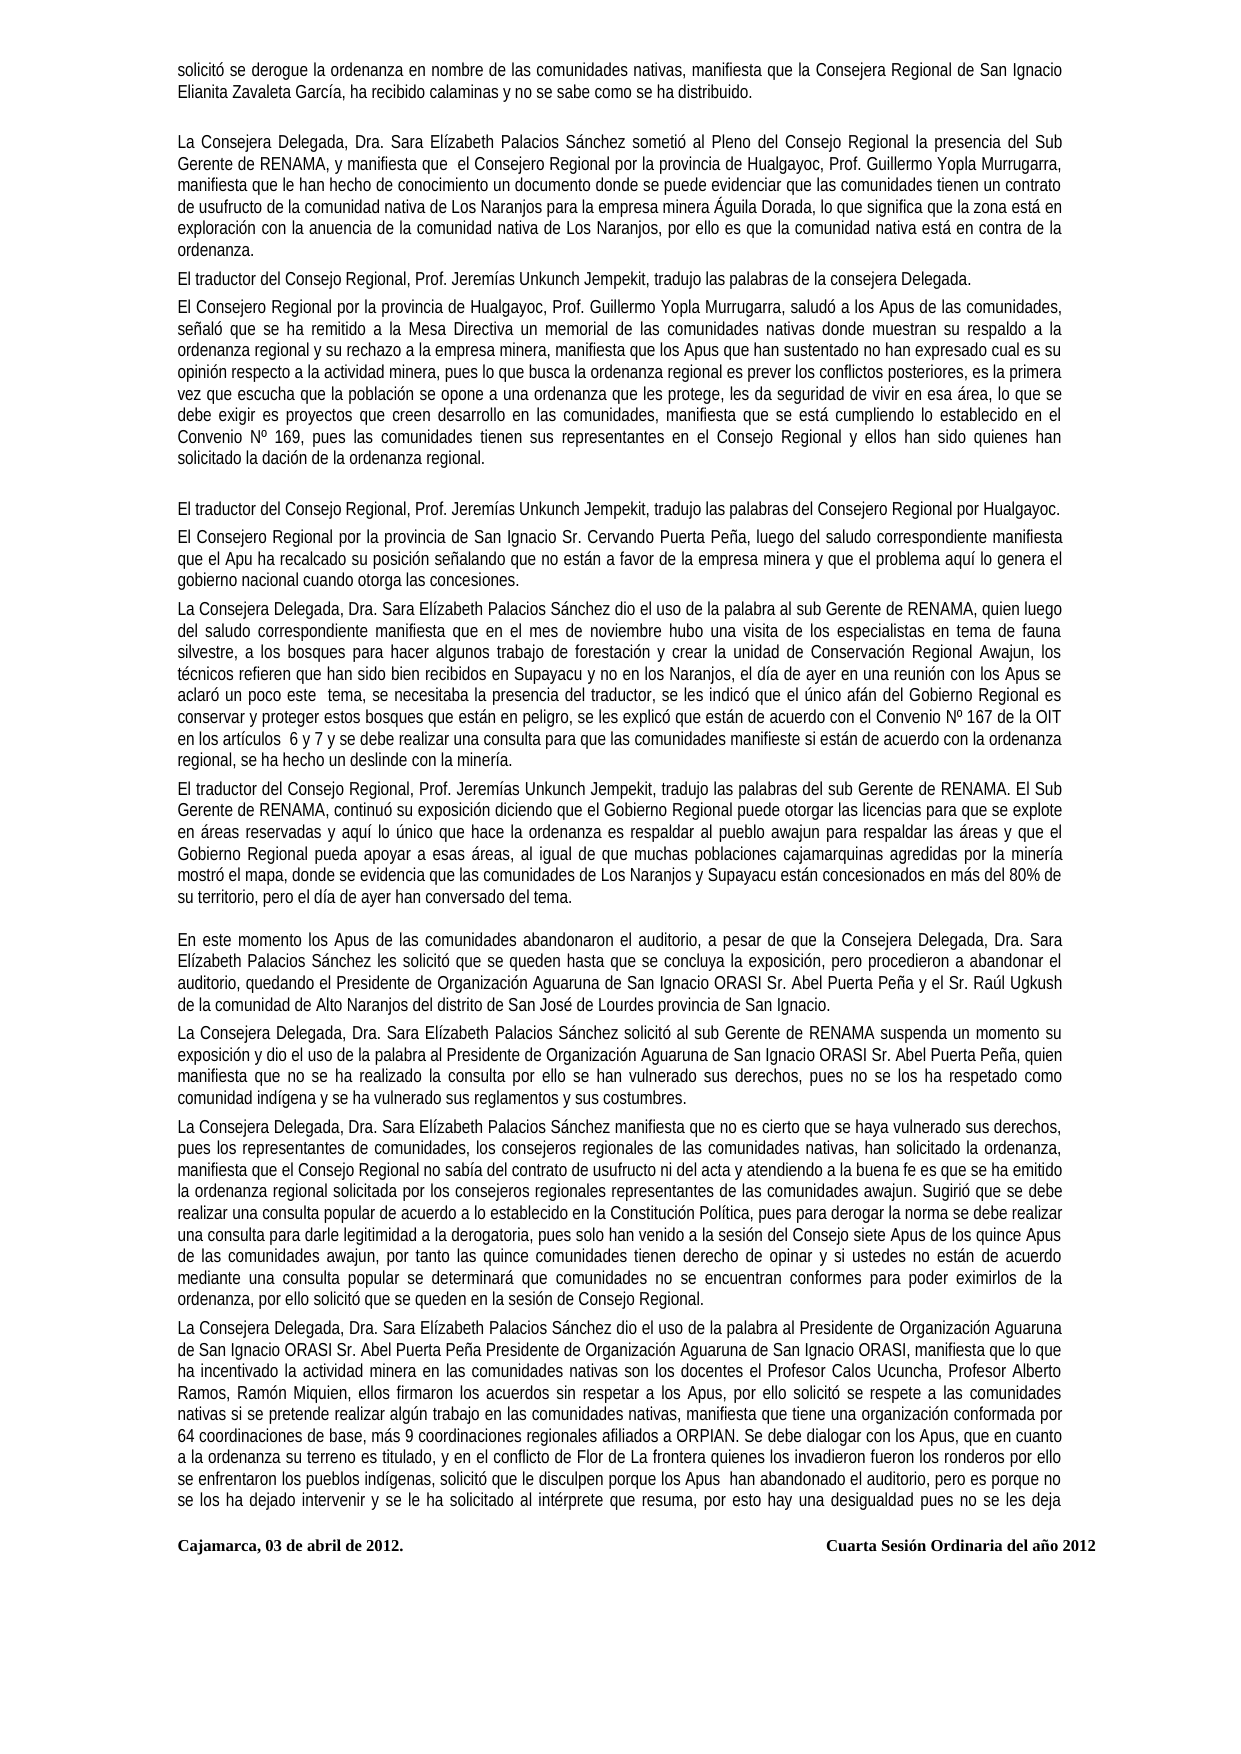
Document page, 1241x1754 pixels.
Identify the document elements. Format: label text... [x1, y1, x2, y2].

text El Consejero Regional por la provincia de Hualgayoc, Prof. Guillermo Yopla Murrugarra, saludó a los Apus de las comunidades, señaló que se ha remitido a la Mesa Directiva un memorial de las comunidades nativas donde muestran su respaldo a la ordenanza regional y su rechazo a la empresa minera, manifiesta que los Apus que han sustentado no han expresado cual es su opinión respecto a la actividad minera, pues lo que busca la ordenanza regional es prever los conflictos posteriores, es la primera vez que escucha que la población se opone a una ordenanza que les protege, les da seguridad de vivir en esa área, lo que se debe exigir es proyectos que creen desarrollo en las comunidades, manifiesta que se está cumpliendo lo establecido en el Convenio Nº 169, pues las comunidades tienen sus representantes en el Consejo Regional y ellos han sido quienes han solicitado la dación de la ordenanza regional. [177, 296, 1063, 469]
text El Consejero Regional por la provincia de San Ignacio Sr. Cervando Puerta Peña, luego del saludo correspondiente manifiesta que el Apu ha recalcado su posición señalando que no están a favor de la empresa minera y que el problema aquí lo genera el gobierno nacional cuando otorga las concesiones. [177, 526, 1063, 591]
text La Consejera Delegada, Dra. Sara Elízabeth Palacios Sánchez solicitó al sub Gerente de RENAMA suspenda un momento su exposición y dio el uso de la palabra al Presidente de Organización Aguaruna de San Ignacio ORASI Sr. Abel Puerta Peña, quien manifiesta que no se ha realizado la consulta por ello se han vulnerado sus derechos, pues no se los ha respetado como comunidad indígena y se ha vulnerado sus reglamentos y sus costumbres. [177, 1022, 1063, 1108]
text El traductor del Consejo Regional, Prof. Jeremías Unkunch Jempekit, tradujo las palabras de la consejera Delegada. [177, 267, 1063, 289]
text La Consejera Delegada, Dra. Sara Elízabeth Palacios Sánchez manifiesta que no es cierto que se haya vulnerado sus derechos, pues los representantes de comunidades, los consejeros regionales de las comunidades nativas, han solicitado la ordenanza, manifiesta que el Consejo Regional no sabía del contrato de usufructo ni del acta y atendiendo a la buena fe es que se ha emitido la ordenanza regional solicitada por los consejeros regionales representantes de las comunidades awajun. Sugirió que se debe realizar una consulta popular de acuerdo a lo establecido en la Constitución Política, pues para derogar la norma se debe realizar una consulta para darle legitimidad a la derogatoria, pues solo han venido a la sesión del Consejo siete Apus de los quince Apus de las comunidades awajun, por tanto las quince comunidades tienen derecho de opinar y si ustedes no están de acuerdo mediante una consulta popular se determinará que comunidades no se encuentran conformes para poder eximirlos de la ordenanza, por ello solicitó que se queden en la sesión de Consejo Regional. [177, 1116, 1063, 1310]
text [177, 59, 1063, 102]
text La Consejera Delegada, Dra. Sara Elízabeth Palacios Sánchez sometió al Pleno del Consejo Regional la presencia del Sub Gerente de RENAMA, y manifiesta que el Consejero Regional por la provincia de Hualgayoc, Prof. Guillermo Yopla Murrugarra, manifiesta que le han hecho de conocimiento un documento donde se puede evidenciar que las comunidades tienen un contrato de usufructo de la comunidad nativa de Los Naranjos para la empresa minera Águila Dorada, lo que significa que la zona está en exploración con la anuencia de la comunidad nativa de Los Naranjos, por ello es que la comunidad nativa está en contra de la ordenanza. [177, 131, 1063, 260]
text En este momento los Apus de las comunidades abandonaron el auditorio, a pesar de que la Consejera Delegada, Dra. Sara Elízabeth Palacios Sánchez les solicitó que se queden hasta que se concluya la exposición, pero procedieron a abandonar el auditorio, quedando el Presidente de Organización Aguaruna de San Ignacio ORASI Sr. Abel Puerta Peña y el Sr. Raúl Ugkush de la comunidad de Alto Naranjos del distrito de San José de Lourdes provincia de San Ignacio. [177, 929, 1063, 1015]
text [177, 1317, 1063, 1511]
text El traductor del Consejo Regional, Prof. Jeremías Unkunch Jempekit, tradujo las palabras del Consejero Regional por Hualgayoc. [177, 497, 1063, 519]
text La Consejera Delegada, Dra. Sara Elízabeth Palacios Sánchez dio el uso de la palabra al sub Gerente de RENAMA, quien luego del saludo correspondiente manifiesta que en el mes de noviembre hubo una visita de los especialistas en tema de fauna silvestre, a los bosques para hacer algunos trabajo de forestación y crear la unidad de Conservación Regional Awajun, los técnicos refieren que han sido bien recibidos en Supayacu y no en los Naranjos, el día de ayer en una reunión con los Apus se aclaró un poco este tema, se necesitaba la presencia del traductor, se les indicó que el único afán del Gobierno Regional es conservar y proteger estos bosques que están en peligro, se les explicó que están de acuerdo con el Convenio Nº 167 de la OIT en los artículos 6 y 7 y se debe realizar una consulta para que las comunidades manifieste si están de acuerdo con la ordenanza regional, se ha hecho un deslinde con la minería. [177, 598, 1063, 771]
text El traductor del Consejo Regional, Prof. Jeremías Unkunch Jempekit, tradujo las palabras del sub Gerente de RENAMA. El Sub Gerente de RENAMA, continuó su exposición diciendo que el Gobierno Regional puede otorgar las licencias para que se explote en áreas reservadas y aquí lo único que hace la ordenanza es respaldar al pueblo awajun para respaldar las áreas y que el Gobierno Regional pueda apoyar a esas áreas, al igual de que muchas poblaciones cajamarquinas agredidas por la minería mostró el mapa, donde se evidencia que las comunidades de Los Naranjos y Supayacu están concesionados en más del 80% de su territorio, pero el día de ayer han conversado del tema. [177, 778, 1063, 907]
